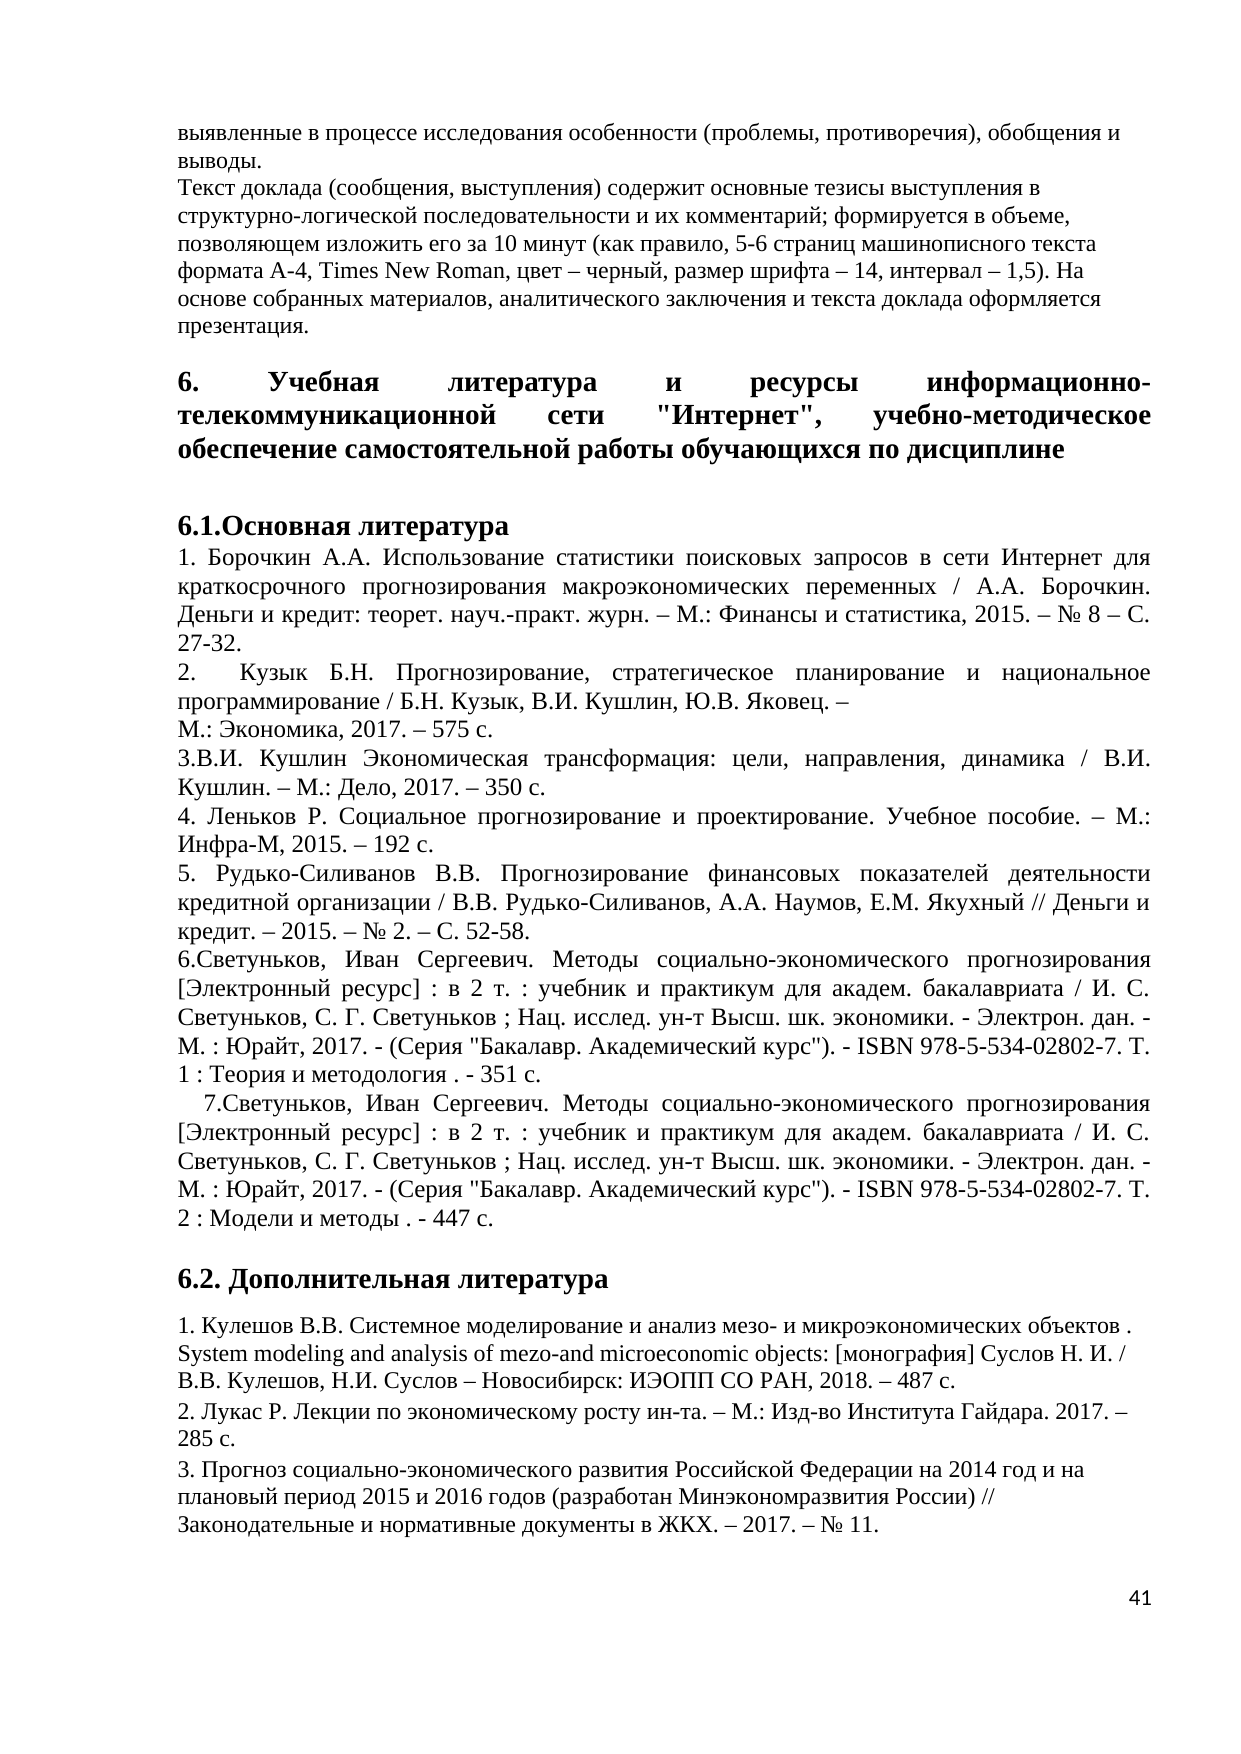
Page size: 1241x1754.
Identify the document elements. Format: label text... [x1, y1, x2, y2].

text 2. Кузык Б.Н. Прогнозирование, стратегическое планирование и национальное программирование / Б.Н. Кузык, В.И. Кушлин, Ю.В. Яковец. – [177, 657, 1152, 714]
text 4. Леньков Р. Социальное прогнозирование и проектирование. Учебное пособие. – М.: Инфра-М, 2015. – 192 с. [177, 801, 1152, 858]
text 1. Кулешов В.В. Системное моделирование и анализ мезо- и микроэкономических объектов . System modeling and analysis of mezo-and microeconomic objects: [монография] Суслов Н. И. / В.В. Кулешов, Н.И. Суслов – Новосибирск: ИЭОПП СО РАН, 2018. – 487 с. [177, 1311, 1152, 1394]
text 5. Рудько-Силиванов В.В. Прогнозирование финансовых показателей деятельности кредитной организации / В.В. Рудько-Силиванов, А.А. Наумов, Е.М. Якухный // Деньги и кредит. – 2015. – № 2. – С. 52-58. [177, 858, 1152, 944]
text М.: Экономика, 2017. – 575 с. [177, 714, 1152, 743]
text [177, 118, 1152, 173]
text 1. Борочкин А.А. Использование статистики поисковых запросов в сети Интернет для краткосрочного прогнозирования макроэкономических переменных / А.А. Борочкин. Деньги и кредит: теорет. науч.-практ. журн. – М.: Финансы и статистика, 2015. – № 8 – С. 27-32. [177, 542, 1152, 657]
text 6.1.Основная литература [177, 508, 1152, 542]
text 3.В.И. Кушлин Экономическая трансформация: цели, направления, динамика / В.И. Кушлин. – М.: Дело, 2017. – 350 с. [177, 743, 1152, 801]
text 2. Лукас Р. Лекции по экономическому росту ин-та. – М.: Изд-во Института Гайдара. 2017. – 285 с. [177, 1397, 1152, 1452]
text Текст доклада (сообщения, выступления) содержит основные тезисы выступления в структурно-логической последовательности и их комментарий; формируется в объеме, позволяющем изложить его за 10 минут (как правило, 5-6 страниц машинописного текста формата А-4, Times New Roman, цвет – черный, размер шрифта – 14, интервал – 1,5). На основе собранных материалов, аналитического заключения и текста доклада оформляется презентация. [177, 173, 1152, 339]
text 3. Прогноз социально-экономического развития Российской Федерации на 2014 год и на плановый период 2015 и 2016 годов (разработан Минэкономразвития России) // Законодательные и нормативные документы в ЖКХ. – 2017. – № 11. [177, 1455, 1152, 1538]
text 7.Светуньков, Иван Сергеевич. Методы социально-экономического прогнозирования [Электронный ресурс] : в 2 т. : учебник и практикум для академ. бакалавриата / И. С. Светуньков, С. Г. Светуньков ; Нац. исслед. ун-т Высш. шк. экономики. - Электрон. дан. - М. : Юрайт, 2017. - (Серия "Бакалавр. Академический курс"). - ISBN 978-5-534-02802-7. Т. 2 : Модели и методы . - 447 c. [177, 1088, 1152, 1232]
text 6.Светуньков, Иван Сергеевич. Методы социально-экономического прогнозирования [Электронный ресурс] : в 2 т. : учебник и практикум для академ. бакалавриата / И. С. Светуньков, С. Г. Светуньков ; Нац. исслед. ун-т Высш. шк. экономики. - Электрон. дан. - М. : Юрайт, 2017. - (Серия "Бакалавр. Академический курс"). - ISBN 978-5-534-02802-7. Т. 1 : Теория и методология . - 351 c. [177, 944, 1152, 1088]
text 6.2. Дополнительная литература [177, 1261, 1152, 1294]
subtitle 6. Учебная литература и ресурсы информационно-телекоммуникационной сети "Интернет", учебно-методическое обеспечение самостоятельной работы обучающихся по дисциплине [177, 364, 1152, 464]
